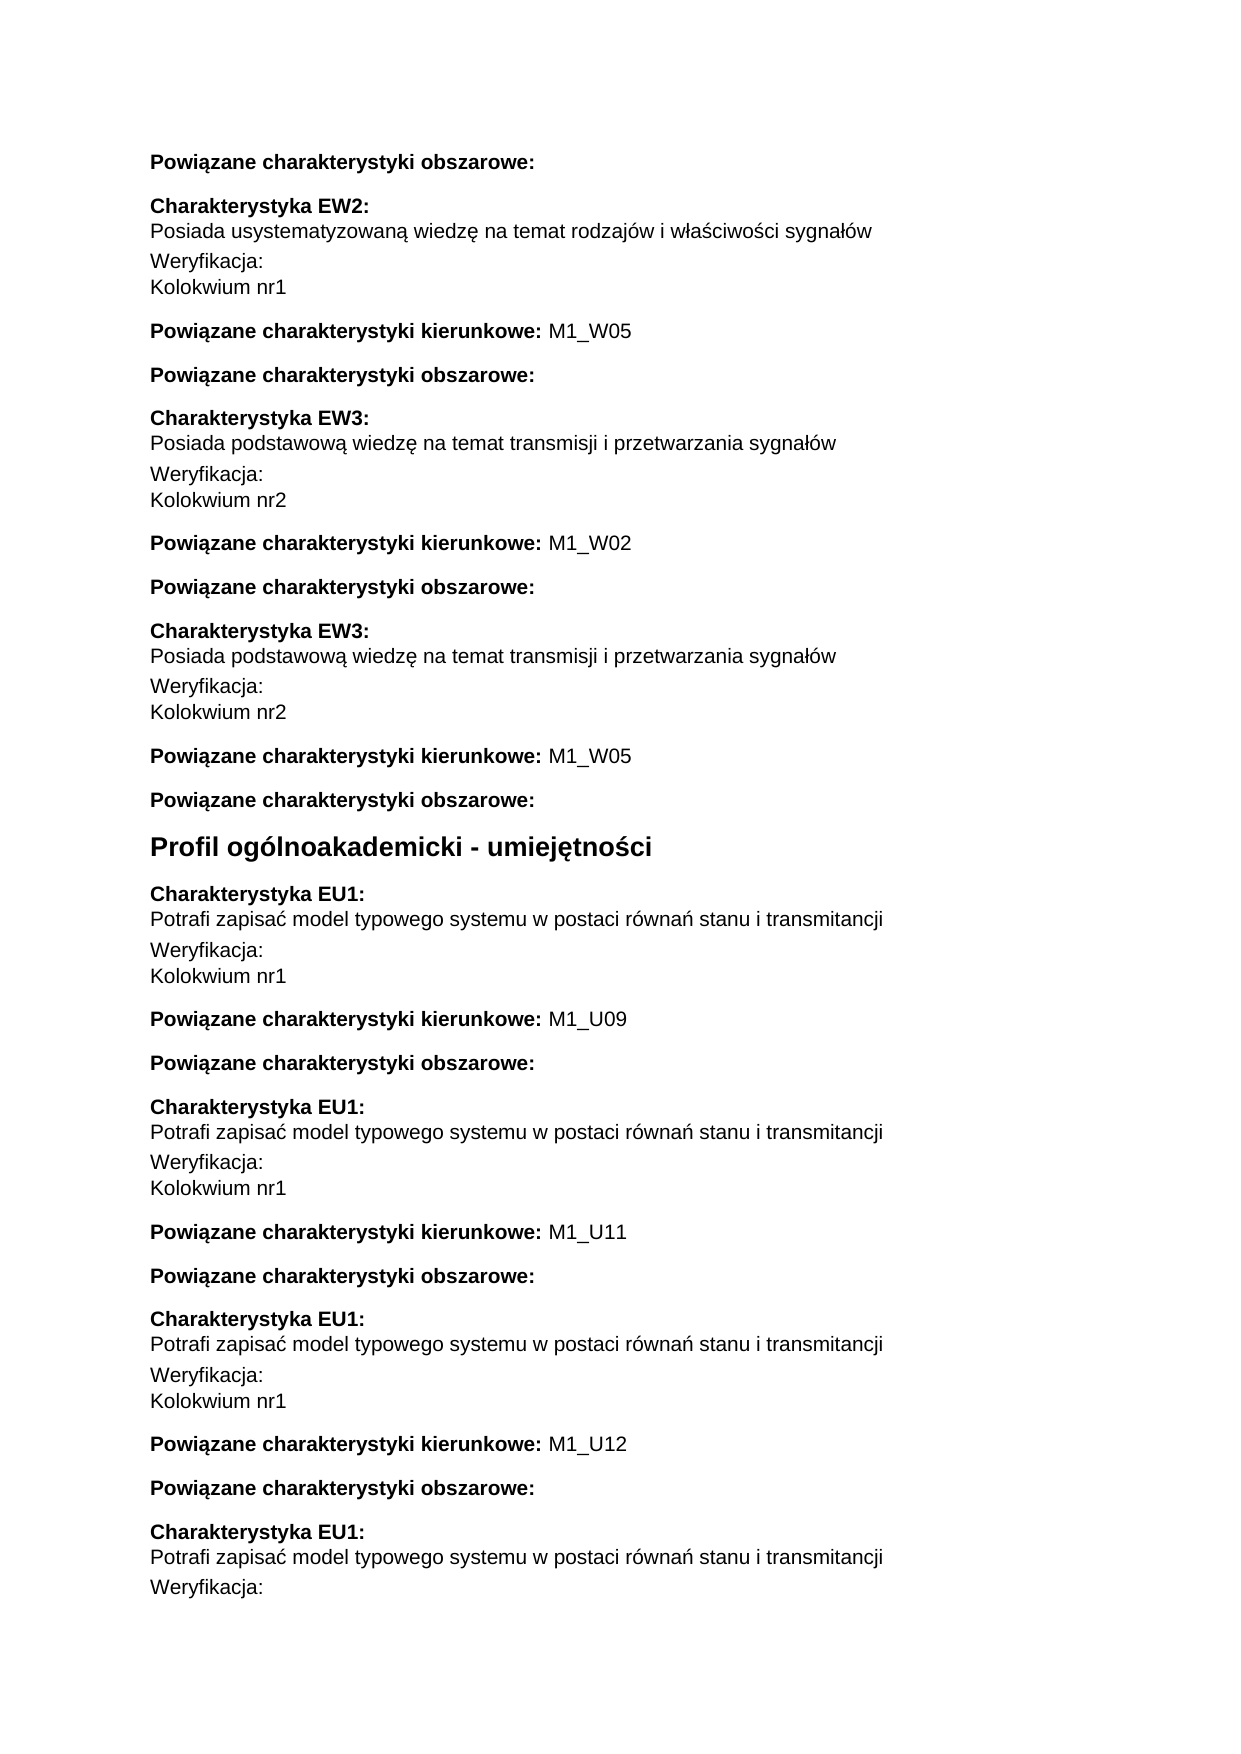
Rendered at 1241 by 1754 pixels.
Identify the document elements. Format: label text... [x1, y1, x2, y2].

text Kolokwium nr1 [150, 963, 1090, 987]
text Weryfikacja: [150, 1150, 1090, 1174]
text Charakterystyka EU1: [150, 1520, 1090, 1544]
text Kolokwium nr1 [150, 1388, 1090, 1412]
text Weryfikacja: [150, 674, 1090, 698]
text Weryfikacja: [150, 249, 1090, 273]
text Powiązane charakterystyki obszarowe: [150, 362, 1090, 386]
text Powiązane charakterystyki obszarowe: [150, 1263, 1090, 1287]
text Potrafi zapisać model typowego systemu w postaci równań stanu i transmitancji [150, 907, 1090, 931]
text Powiązane charakterystyki kierunkowe: M1_U11 [150, 1220, 1090, 1244]
text Weryfikacja: [150, 461, 1090, 485]
text Charakterystyka EU1: [150, 1095, 1090, 1119]
text Charakterystyka EW3: [150, 406, 1090, 430]
text Powiązane charakterystyki kierunkowe: M1_W02 [150, 531, 1090, 555]
text Powiązane charakterystyki kierunkowe: M1_W05 [150, 744, 1090, 768]
text Powiązane charakterystyki obszarowe: [150, 1476, 1090, 1500]
text Kolokwium nr2 [150, 700, 1090, 724]
text Powiązane charakterystyki obszarowe: [150, 150, 1090, 174]
text Kolokwium nr2 [150, 487, 1090, 511]
text Weryfikacja: [150, 937, 1090, 961]
text Charakterystyka EW2: [150, 194, 1090, 218]
text Powiązane charakterystyki kierunkowe: M1_U09 [150, 1007, 1090, 1031]
text Powiązane charakterystyki obszarowe: [150, 1051, 1090, 1075]
text Charakterystyka EU1: [150, 1307, 1090, 1331]
text Powiązane charakterystyki obszarowe: [150, 575, 1090, 599]
text Weryfikacja: [150, 1575, 1090, 1599]
text Powiązane charakterystyki kierunkowe: M1_U12 [150, 1432, 1090, 1456]
text Potrafi zapisać model typowego systemu w postaci równań stanu i transmitancji [150, 1120, 1090, 1144]
text Weryfikacja: [150, 1362, 1090, 1386]
text Kolokwium nr1 [150, 1176, 1090, 1200]
text Potrafi zapisać model typowego systemu w postaci równań stanu i transmitancji [150, 1545, 1090, 1569]
text Kolokwium nr1 [150, 275, 1090, 299]
text Posiada podstawową wiedzę na temat transmisji i przetwarzania sygnałów [150, 644, 1090, 668]
text Charakterystyka EW3: [150, 619, 1090, 643]
text Potrafi zapisać model typowego systemu w postaci równań stanu i transmitancji [150, 1332, 1090, 1356]
text Charakterystyka EU1: [150, 882, 1090, 906]
text Powiązane charakterystyki kierunkowe: M1_W05 [150, 319, 1090, 343]
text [150, 219, 1090, 243]
text Posiada podstawową wiedzę na temat transmisji i przetwarzania sygnałów [150, 431, 1090, 455]
text Powiązane charakterystyki obszarowe: [150, 787, 1090, 811]
subtitle Profil ogólnoakademicki - umiejętności [150, 831, 1090, 862]
